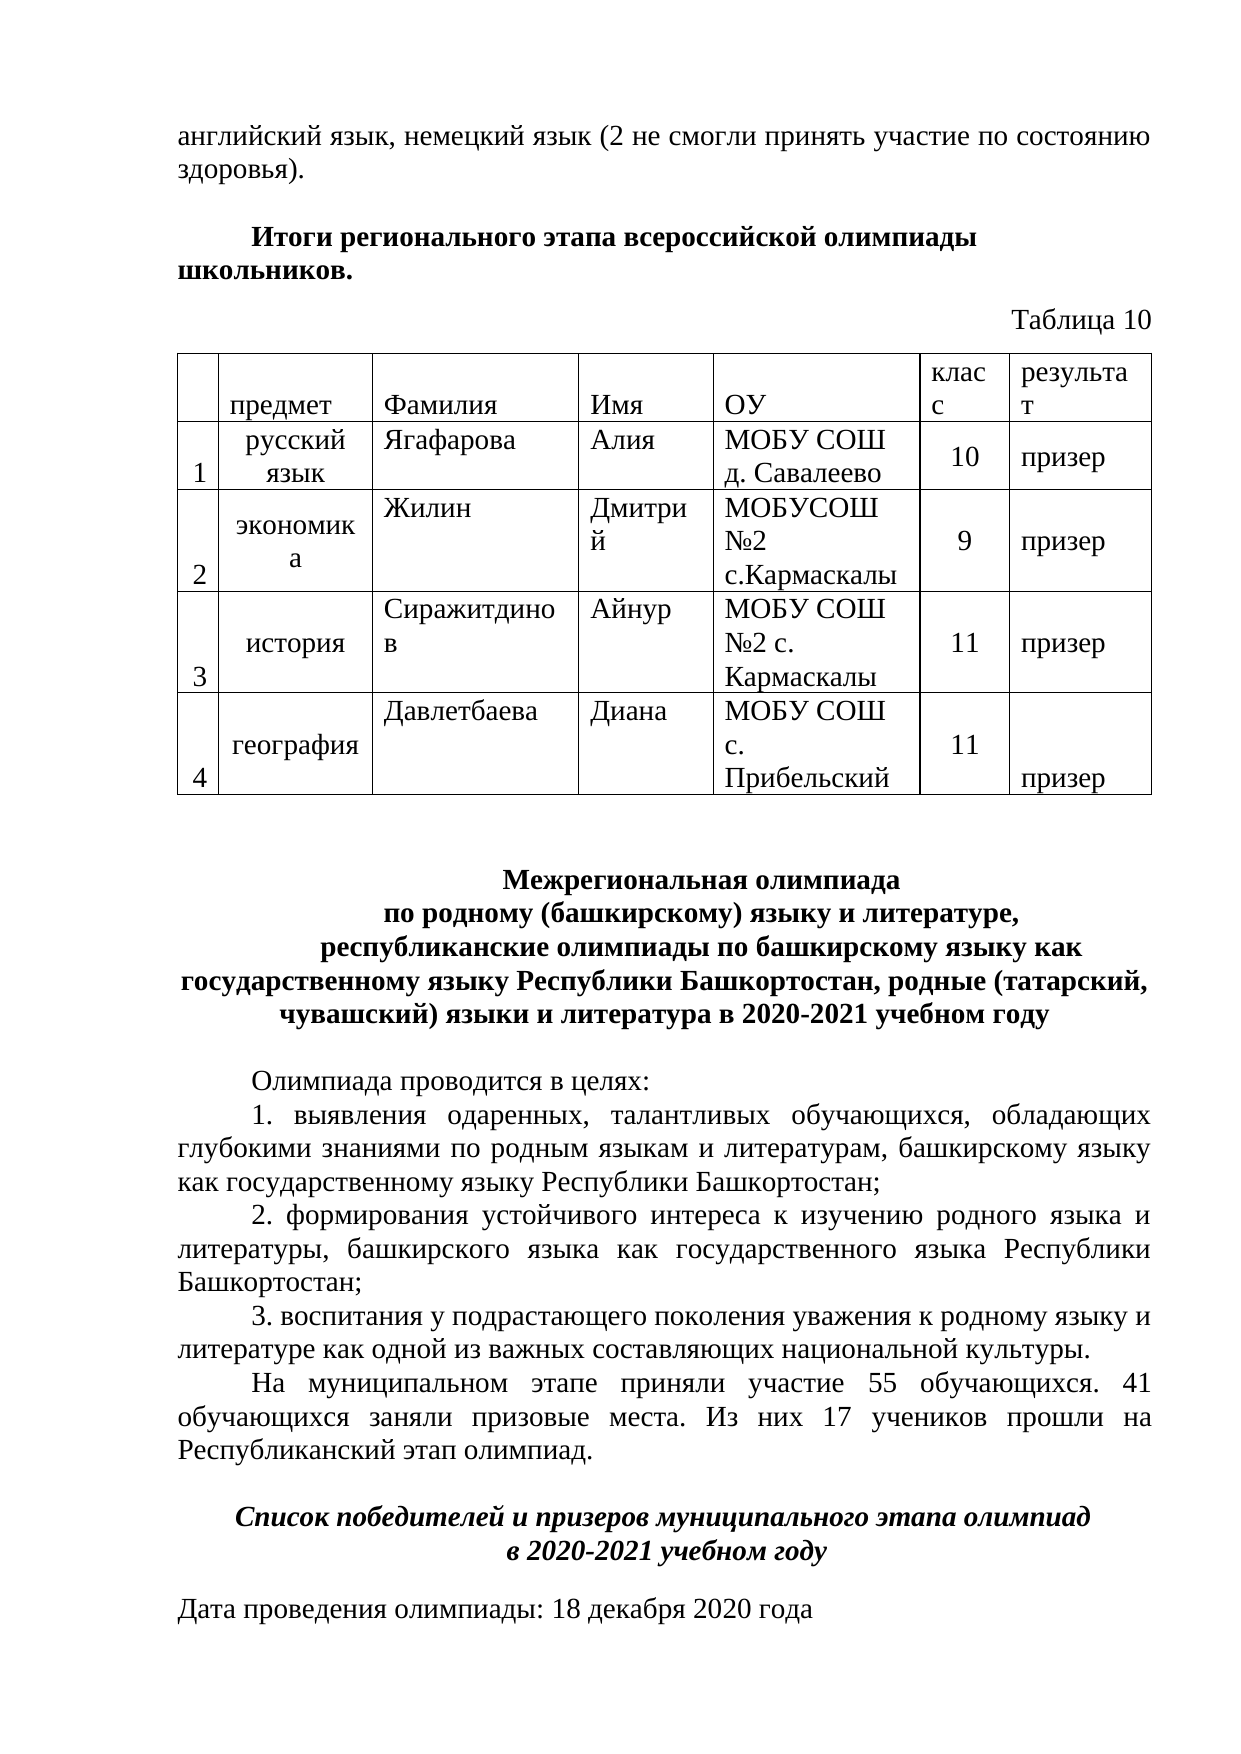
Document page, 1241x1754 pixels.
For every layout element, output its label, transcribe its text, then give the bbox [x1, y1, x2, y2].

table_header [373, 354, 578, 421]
text по родному (башкирскому) языку и литературе, [177, 896, 1152, 929]
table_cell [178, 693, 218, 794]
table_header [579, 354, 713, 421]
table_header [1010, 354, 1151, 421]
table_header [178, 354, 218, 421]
text Межрегиональная олимпиада [177, 862, 1152, 896]
text Список победителей и призеров муниципального этапа олимпиад [177, 1499, 1152, 1533]
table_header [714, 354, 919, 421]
text Олимпиада проводится в целях: [177, 1063, 1152, 1097]
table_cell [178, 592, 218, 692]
text в 2020-2021 учебном году [177, 1533, 1152, 1566]
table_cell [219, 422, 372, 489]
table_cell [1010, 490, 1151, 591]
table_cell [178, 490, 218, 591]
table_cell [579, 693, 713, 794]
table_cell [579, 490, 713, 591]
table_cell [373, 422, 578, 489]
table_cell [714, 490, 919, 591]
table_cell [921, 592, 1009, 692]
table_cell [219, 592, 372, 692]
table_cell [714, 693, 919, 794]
text Дата проведения олимпиады: 18 декабря 2020 года [177, 1591, 1152, 1625]
text На муниципальном этапе приняли участие 55 обучающихся. 41 обучающихся заняли призовые места. Из них 17 учеников прошли на Республиканский этап олимпиад. [177, 1365, 1152, 1466]
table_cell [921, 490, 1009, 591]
text 1. выявления одаренных, талантливых обучающихся, обладающих глубокими знаниями по родным языкам и литературам, башкирскому языку как государственному языку Республики Башкортостан; [177, 1097, 1152, 1197]
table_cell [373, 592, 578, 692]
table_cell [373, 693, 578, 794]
text 2. формирования устойчивого интереса к изучению родного языка и литературы, башкирского языка как государственного языка Республики Башкортостан; [177, 1197, 1152, 1298]
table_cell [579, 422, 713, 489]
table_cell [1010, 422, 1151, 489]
text Итоги регионального этапа всероссийской олимпиады школьников. [177, 219, 1152, 286]
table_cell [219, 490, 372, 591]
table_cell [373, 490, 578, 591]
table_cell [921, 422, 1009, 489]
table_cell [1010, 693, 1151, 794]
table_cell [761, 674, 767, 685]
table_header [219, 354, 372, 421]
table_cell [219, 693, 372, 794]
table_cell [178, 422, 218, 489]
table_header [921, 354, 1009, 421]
text республиканские олимпиады по башкирскому языку как государственному языку Республики Башкортостан, родные (татарский, чувашский) языки и литература в 2020-2021 учебном году [177, 929, 1152, 1030]
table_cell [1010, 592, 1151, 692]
text 3. воспитания у подрастающего поколения уважения к родному языку и литературе как одной из важных составляющих национальной культуры. [177, 1298, 1152, 1365]
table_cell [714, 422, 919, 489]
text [177, 118, 1152, 185]
text Таблица 10 [177, 302, 1152, 336]
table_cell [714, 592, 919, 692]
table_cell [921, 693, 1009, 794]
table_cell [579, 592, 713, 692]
